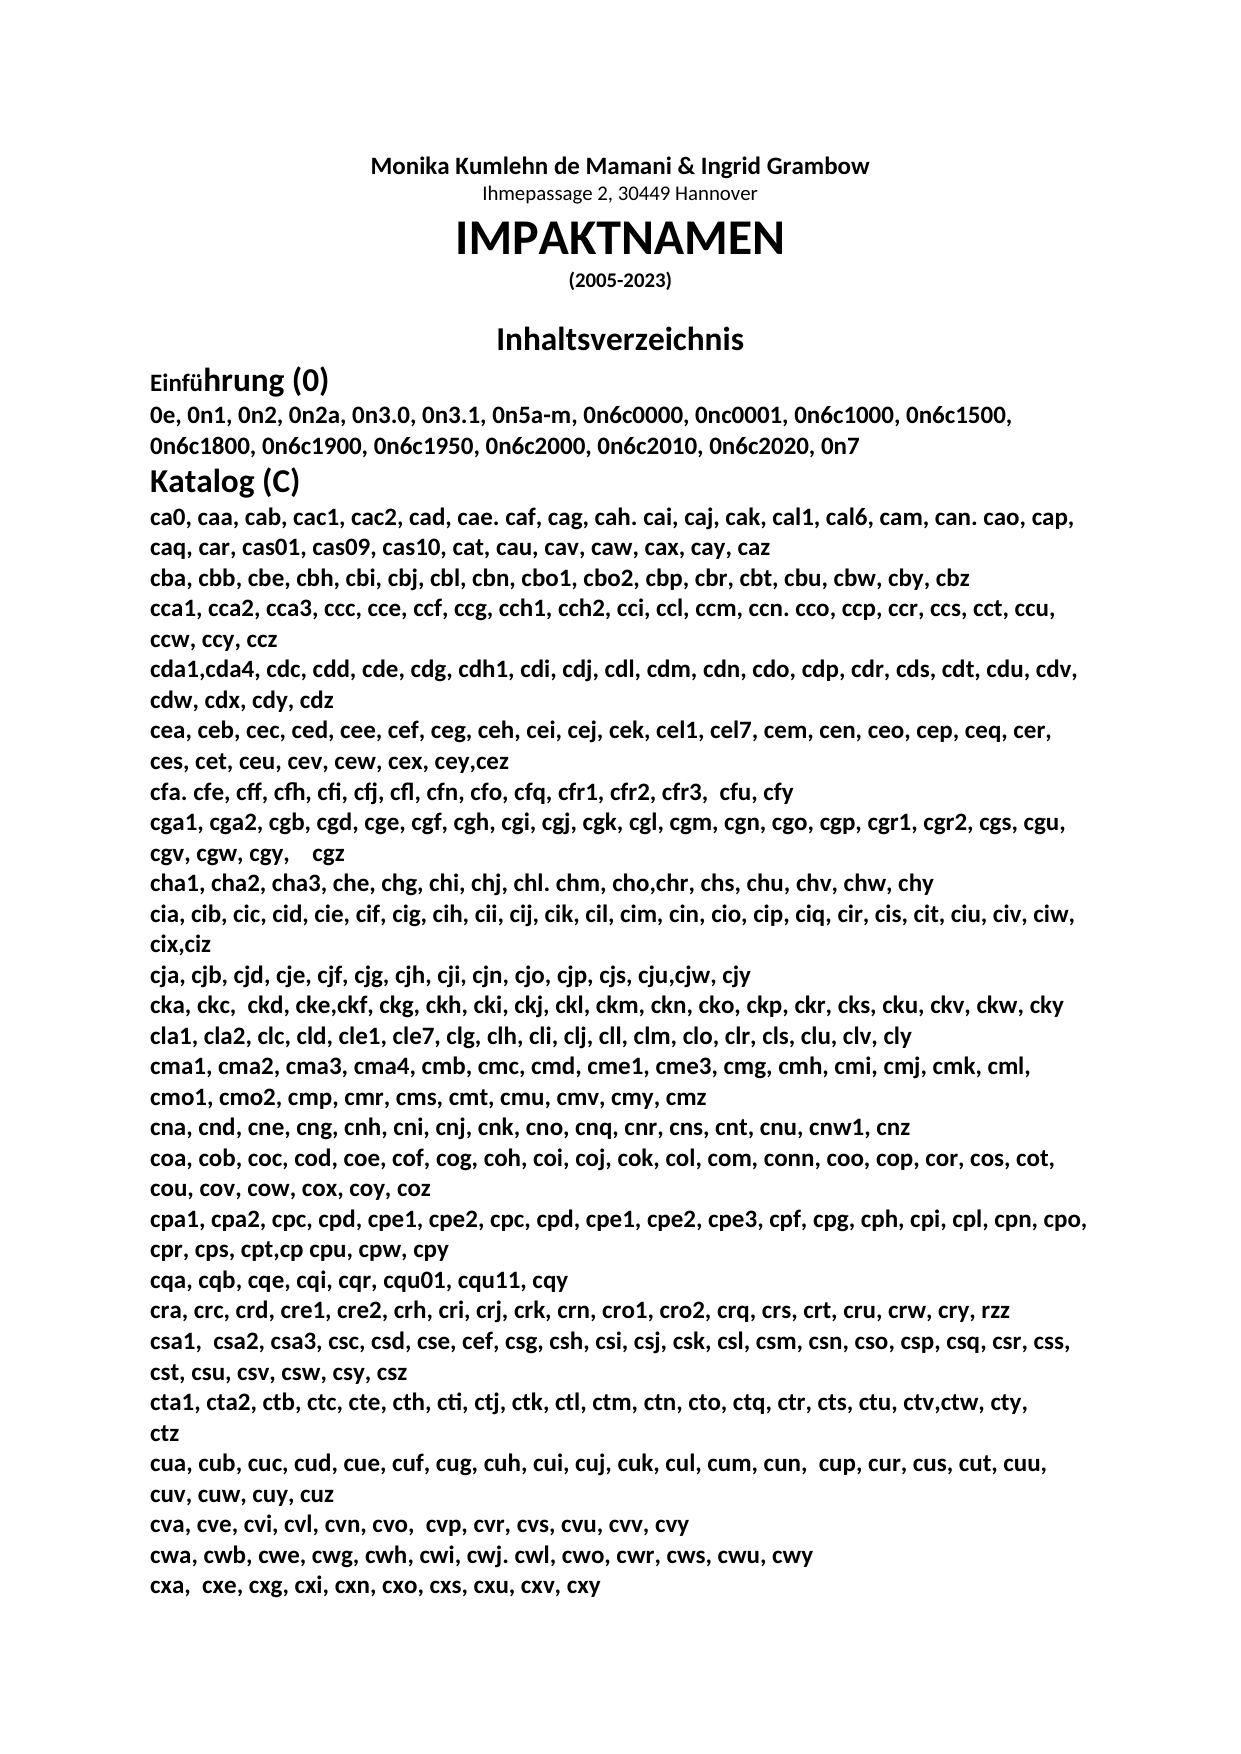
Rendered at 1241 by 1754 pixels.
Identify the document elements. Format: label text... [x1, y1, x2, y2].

text Inhaltsverzeichnis [150, 318, 1090, 358]
text cea, ceb, cec, ced, cee, cef, ceg, ceh, cei, cej, cek, cel1, cel7, cem, cen, ceo, cep, ceq, cer, ces, cet, ceu, cev, cew, cex, cey,cez [150, 715, 1090, 776]
text coa, cob, coc, cod, coe, cof, cog, coh, coi, coj, cok, col, com, conn, coo, cop, cor, cos, cot, cou, cov, cow, cox, coy, coz [150, 1142, 1090, 1203]
text cxa, cxe, cxg, cxi, cxn, cxo, cxs, cxu, cxv, cxy [150, 1569, 1090, 1600]
text cba, cbb, cbe, cbh, cbi, cbj, cbl, cbn, cbo1, cbo2, cbp, cbr, cbt, cbu, cbw, cby, cbz [150, 562, 1090, 593]
text cpa1, cpa2, cpc, cpd, cpe1, cpe2, cpc, cpd, cpe1, cpe2, cpe3, cpf, cpg, cph, cpi, cpl, cpn, cpo, cpr, cps, cpt,cp cpu, cpw, cpy [150, 1203, 1090, 1264]
text cna, cnd, cne, cng, cnh, cni, cnj, cnk, cno, cnq, cnr, cns, cnt, cnu, cnw1, cnz [150, 1111, 1090, 1142]
text cwa, cwb, cwe, cwg, cwh, cwi, cwj. cwl, cwo, cwr, cws, cwu, cwy [150, 1539, 1090, 1569]
text cqa, cqb, cqe, cqi, cqr, cqu01, cqu11, cqy [150, 1264, 1090, 1294]
text cfa. cfe, cff, cfh, cfi, cfj, cfl, cfn, cfo, cfq, cfr1, cfr2, cfr3, cfu, cfy [150, 776, 1090, 806]
text Ihmepassage 2, 30449 Hannover [150, 181, 1090, 206]
text cia, cib, cic, cid, cie, cif, cig, cih, cii, cij, cik, cil, cim, cin, cio, cip, ciq, cir, cis, cit, ciu, civ, ciw, cix,ciz [150, 898, 1090, 959]
text Katalog (C) [150, 460, 1090, 501]
text cta1, cta2, ctb, ctc, cte, cth, cti, ctj, ctk, ctl, ctm, ctn, cto, ctq, ctr, cts, ctu, ctv,ctw, cty, ctz [150, 1386, 1090, 1447]
text cca1, cca2, cca3, ccc, cce, ccf, ccg, cch1, cch2, cci, ccl, ccm, ccn. cco, ccp, ccr, ccs, cct, ccu, ccw, ccy, ccz [150, 593, 1090, 654]
text cha1, cha2, cha3, che, chg, chi, chj, chl. chm, cho,chr, chs, chu, chv, chw, chy [150, 867, 1090, 898]
text cda1,cda4, cdc, cdd, cde, cdg, cdh1, cdi, cdj, cdl, cdm, cdn, cdo, cdp, cdr, cds, cdt, cdu, cdv, cdw, cdx, cdy, cdz [150, 654, 1090, 715]
text Monika Kumlehn de Mamani & Ingrid Grambow [150, 150, 1090, 181]
text cka, ckc, ckd, cke,ckf, ckg, ckh, cki, ckj, ckl, ckm, ckn, cko, ckp, ckr, cks, cku, ckv, ckw, cky [150, 989, 1090, 1020]
text cla1, cla2, clc, cld, cle1, cle7, clg, clh, cli, clj, cll, clm, clo, clr, cls, clu, clv, cly [150, 1020, 1090, 1050]
text IMPAKTNAMEN [150, 206, 1090, 267]
text cja, cjb, cjd, cje, cjf, cjg, cjh, cji, cjn, cjo, cjp, cjs, cju,cjw, cjy [150, 959, 1090, 989]
text Einführung (0) [150, 358, 1090, 399]
text cga1, cga2, cgb, cgd, cge, cgf, cgh, cgi, cgj, cgk, cgl, cgm, cgn, cgo, cgp, cgr1, cgr2, cgs, cgu, cgv, cgw, cgy, cgz [150, 806, 1090, 867]
text (2005-2023) [150, 267, 1090, 292]
text cma1, cma2, cma3, cma4, cmb, cmc, cmd, cme1, cme3, cmg, cmh, cmi, cmj, cmk, cml, cmo1, cmo2, cmp, cmr, cms, cmt, cmu, cmv, cmy, cmz [150, 1050, 1090, 1111]
text csa1, csa2, csa3, csc, csd, cse, cef, csg, csh, csi, csj, csk, csl, csm, csn, cso, csp, csq, csr, css, cst, csu, csv, csw, csy, csz [150, 1325, 1090, 1386]
text cua, cub, cuc, cud, cue, cuf, cug, cuh, cui, cuj, cuk, cul, cum, cun, cup, cur, cus, cut, cuu, cuv, cuw, cuy, cuz [150, 1447, 1090, 1508]
text cva, cve, cvi, cvl, cvn, cvo, cvp, cvr, cvs, cvu, cvv, cvy [150, 1508, 1090, 1539]
text cra, crc, crd, cre1, cre2, crh, cri, crj, crk, crn, cro1, cro2, crq, crs, crt, cru, crw, cry, rzz [150, 1294, 1090, 1325]
text ca0, caa, cab, cac1, cac2, cad, cae. caf, cag, cah. cai, caj, cak, cal1, cal6, cam, can. cao, cap, caq, car, cas01, cas09, cas10, cat, cau, cav, caw, cax, cay, caz [150, 501, 1090, 562]
text 0e, 0n1, 0n2, 0n2a, 0n3.0, 0n3.1, 0n5a-m, 0n6c0000, 0nc0001, 0n6c1000, 0n6c1500, 0n6c1800, 0n6c1900, 0n6c1950, 0n6c2000, 0n6c2010, 0n6c2020, 0n7 [150, 399, 1090, 460]
